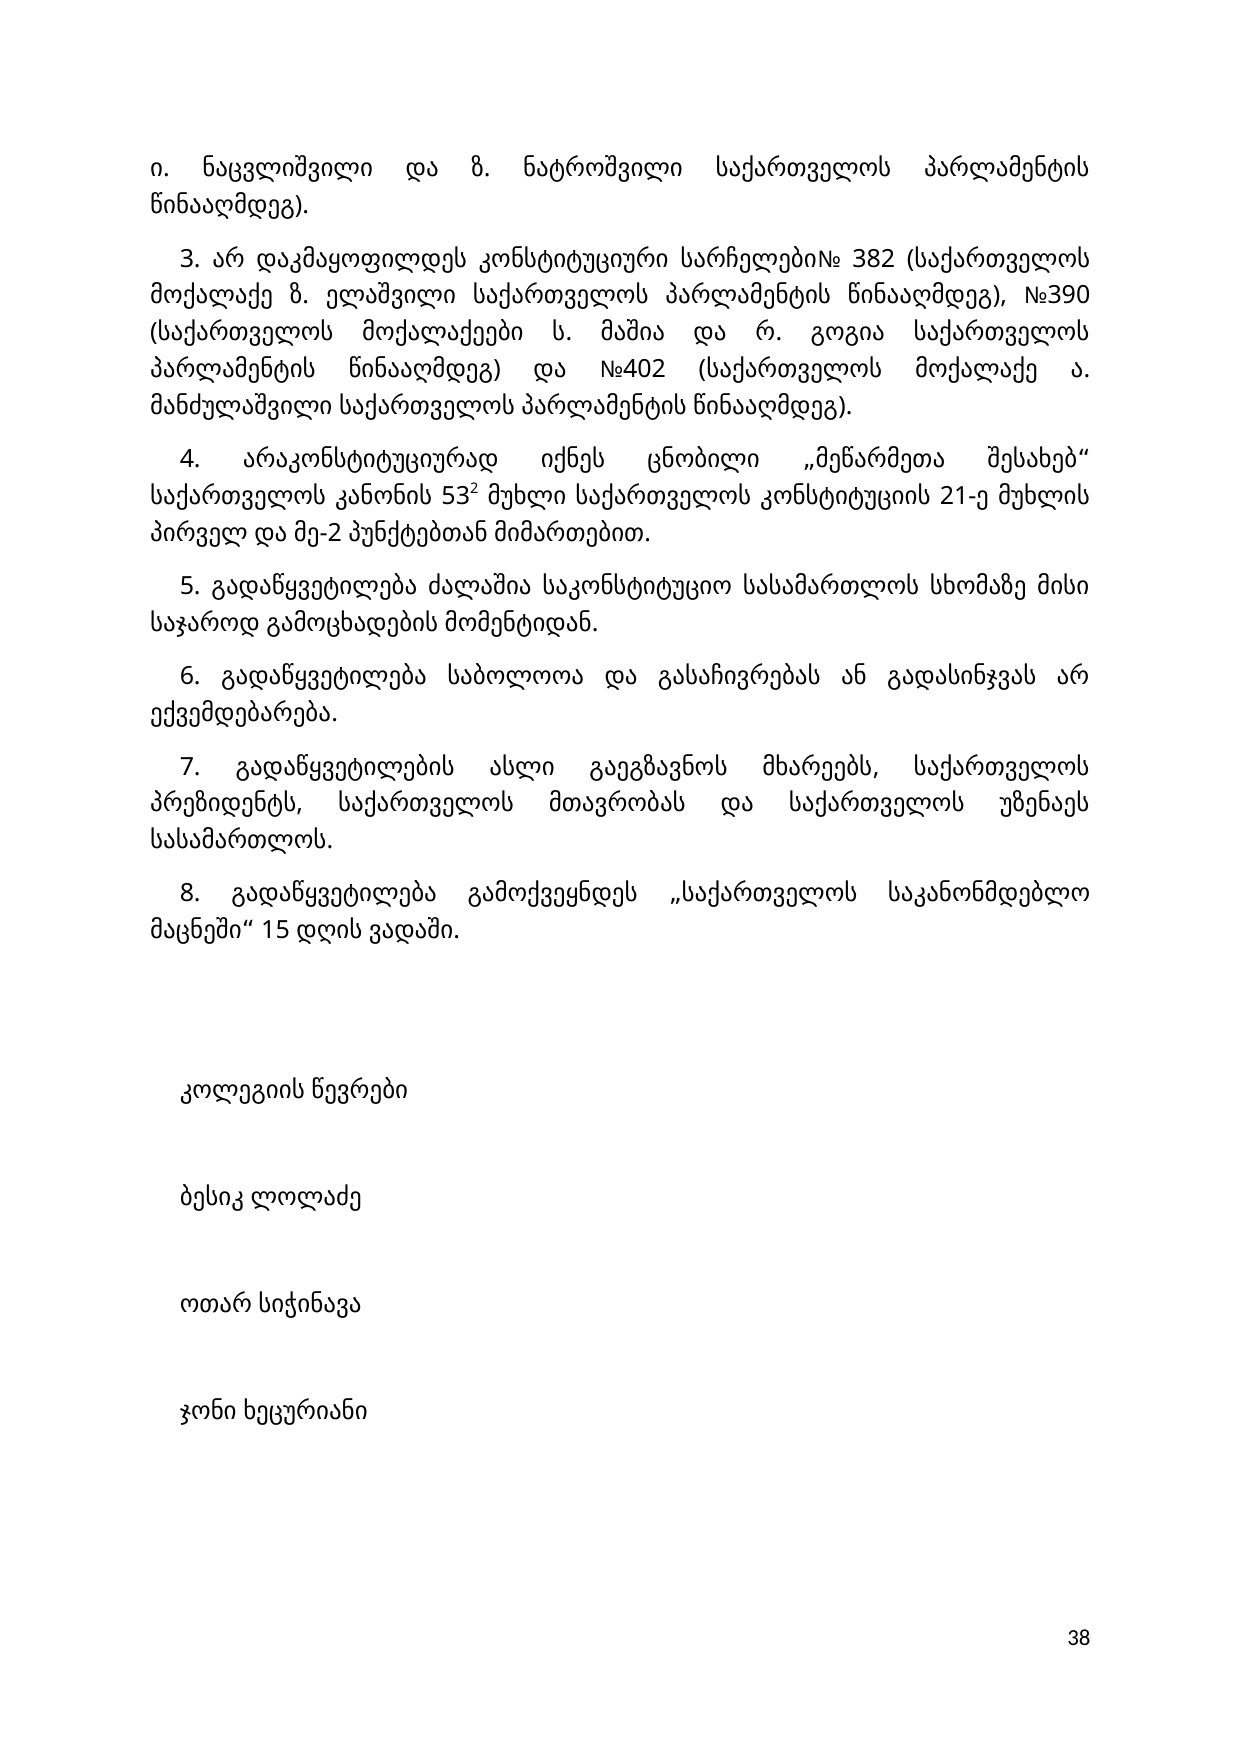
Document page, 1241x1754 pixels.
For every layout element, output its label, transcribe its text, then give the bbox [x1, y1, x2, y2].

text 3. არ დაკმაყოფილდეს კონსტიტუციური სარჩელები№ 382 (საქართველოს მოქალაქე ზ. ელაშვილი საქართველოს პარლამენტის წინააღმდეგ), №390 (საქართველოს მოქალაქეები ს. მაშია და რ. გოგია საქართველოს პარლამენტის წინააღმდეგ) და №402 (საქართველოს მოქალაქე ა. მანძულაშვილი საქართველოს პარლამენტის წინააღმდეგ). [150, 240, 1090, 421]
text ბესიკ ლოლაძე [150, 1179, 1090, 1213]
text 8. გადაწყვეტილება გამოქვეყნდეს „საქართველოს საკანონმდებლო მაცნეში“ 15 დღის ვადაში. [150, 875, 1090, 946]
text 5. გადაწყვეტილება ძალაშია საკონსტიტუციო სასამართლოს სხომაზე მისი საჯაროდ გამოცხადების მომენტიდან. [150, 568, 1090, 638]
text ჯონი ხეცურიანი [150, 1393, 1090, 1427]
text 7. გადაწყვეტილების ასლი გაეგზავნოს მხარეებს, საქართველოს პრეზიდენტს, საქართველოს მთავრობას და საქართველოს უზენაეს სასამართლოს. [150, 748, 1090, 856]
text ოთარ სიჭინავა [150, 1286, 1090, 1320]
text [150, 150, 1090, 221]
text კოლეგიის წევრები [150, 1072, 1090, 1106]
text 4. არაკონსტიტუციურად იქნეს ცნობილი „მეწარმეთა შესახებ“ საქართველოს კანონის 532 მუხლი საქართველოს კონსტიტუციის 21-ე მუხლის პირველ და მე-2 პუნქტებთან მიმართებით. [150, 441, 1090, 548]
text 6. გადაწყვეტილება საბოლოოა და გასაჩივრებას ან გადასინჯვას არ ექვემდებარება. [150, 658, 1090, 729]
